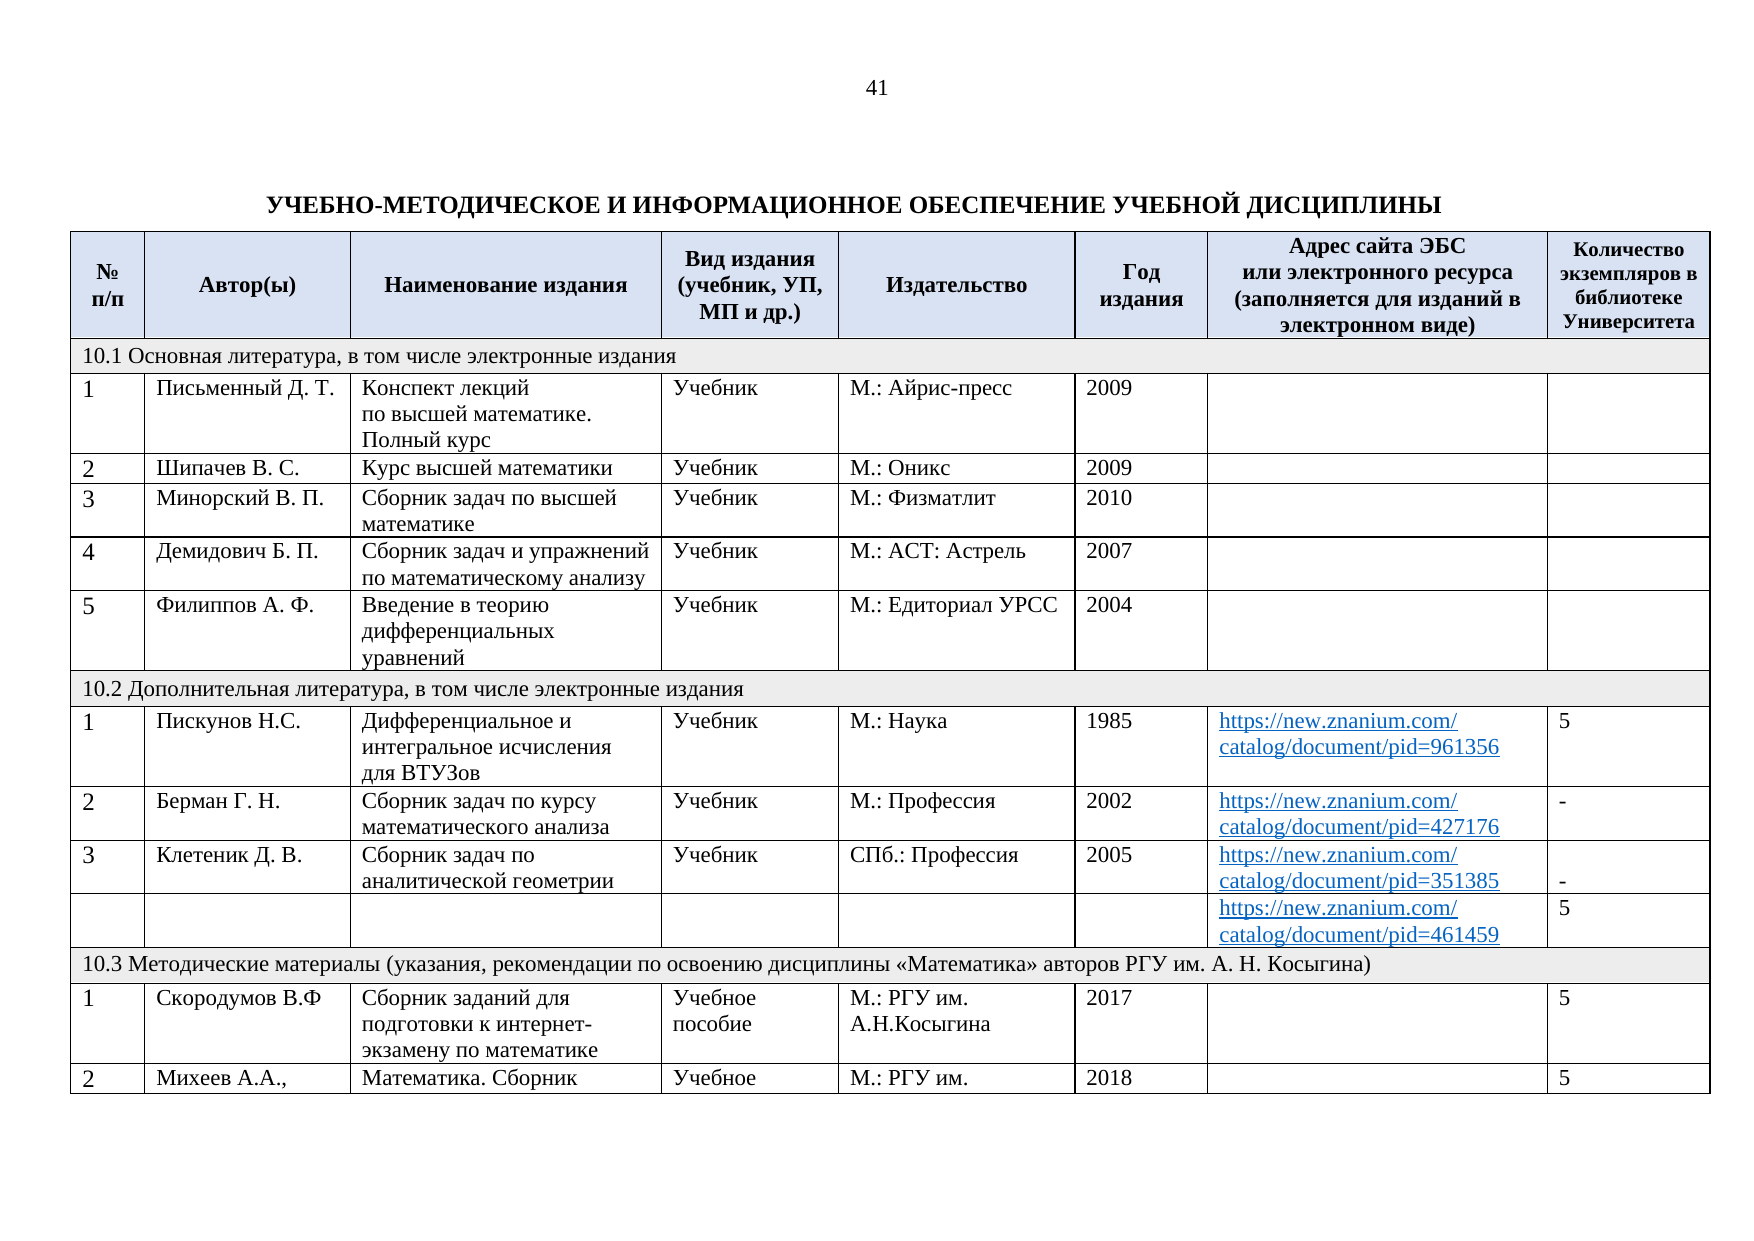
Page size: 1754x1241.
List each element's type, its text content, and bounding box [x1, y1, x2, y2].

table_cell Пискунов Н.С. [145, 707, 350, 786]
table_cell https://new.znanium.com/catalog/document/pid=961356 [1208, 707, 1547, 786]
table_cell [662, 894, 838, 947]
table_cell 2009 [1076, 374, 1207, 453]
table_cell М.: Профессия [839, 787, 1074, 839]
table_cell Сборник задач по высшей математике [351, 484, 661, 536]
table_cell 2007 [1076, 538, 1207, 590]
table_cell Берман Г. Н. [145, 787, 350, 839]
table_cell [145, 1064, 350, 1092]
table_cell 3 [71, 484, 144, 536]
table_cell 2005 [1076, 841, 1207, 893]
subtitle УЧЕБНО-МЕТОДИЧЕСКОЕ И ИНФОРМАЦИОННОЕ ОБЕСПЕЧЕНИЕ УЧЕБНОЙ ДИСЦИПЛИНЫ [118, 190, 1636, 218]
table_cell 1 [71, 707, 144, 786]
table_cell М.: Едиториал УРСС [839, 591, 1074, 670]
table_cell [839, 1064, 1074, 1092]
table_cell 2 [71, 1064, 144, 1092]
table_cell [1208, 484, 1547, 536]
table_cell https://new.znanium.com/catalog/document/pid=427176 [1208, 787, 1547, 839]
table_cell Курс высшей математики [351, 454, 661, 483]
table_cell 5 [1548, 1064, 1709, 1092]
table_cell СПб.: Профессия [839, 841, 1074, 893]
table_cell [1548, 538, 1709, 590]
table_cell 10.3 Методические материалы (указания, рекомендации по освоению дисциплины «Математика» авторов РГУ им. А. Н. Косыгина) [71, 948, 1709, 982]
table_cell Сборник задач и упражнений по математическому анализу [351, 538, 661, 590]
table_cell Сборник задач по курсу математического анализа [351, 787, 661, 839]
table_cell М.: Айрис-пресс [839, 374, 1074, 453]
table_cell https://new.znanium.com/catalog/document/pid=461459 [1208, 894, 1547, 947]
table_cell 10.1 Основная литература, в том числе электронные издания [71, 339, 1709, 373]
table_header Автор(ы) [145, 232, 350, 337]
table_cell [1548, 484, 1709, 536]
table_cell 1 [71, 374, 144, 453]
table_cell М.: РГУ им. А.Н.Косыгина [839, 984, 1074, 1063]
table_cell [839, 894, 1074, 947]
table_cell [1076, 894, 1207, 947]
table_cell 2004 [1076, 591, 1207, 670]
table_cell https://new.znanium.com/catalog/document/pid=351385 [1208, 841, 1547, 893]
table_cell - [1548, 841, 1709, 893]
table_cell 5 [1548, 894, 1709, 947]
table_cell 5 [1548, 984, 1709, 1063]
table_cell [71, 894, 144, 947]
table_cell 2 [71, 787, 144, 839]
table_cell 2010 [1076, 484, 1207, 536]
table_cell 1 [71, 984, 144, 1063]
table_cell [1548, 591, 1709, 670]
table_cell М.: Оникс [839, 454, 1074, 483]
table_cell Шипачев В. С. [145, 454, 350, 483]
table_cell 2002 [1076, 787, 1207, 839]
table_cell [351, 1064, 661, 1092]
table_cell [145, 894, 350, 947]
table_cell Учебник [662, 841, 838, 893]
table_cell Учебное пособие [662, 1064, 838, 1092]
table_cell [1208, 374, 1547, 453]
table_cell [1208, 1064, 1547, 1092]
table_cell Сборник заданий для подготовки к интернет-экзамену по математике [351, 984, 661, 1063]
table_cell - [1548, 787, 1709, 839]
table_cell М.: АСТ: Астрель [839, 538, 1074, 590]
table_cell Введение в теорию дифференциальных уравнений [351, 591, 661, 670]
table_cell [1208, 591, 1547, 670]
table_cell Учебник [662, 454, 838, 483]
table_cell Учебник [662, 707, 838, 786]
table_cell [1548, 454, 1709, 483]
table_cell 2009 [1076, 454, 1207, 483]
table_cell 4 [71, 538, 144, 590]
table_cell [351, 894, 661, 947]
table_cell Минорский В. П. [145, 484, 350, 536]
table_cell Клетеник Д. В. [145, 841, 350, 893]
table_header Адрес сайта ЭБС или электронного ресурса (заполняется для изданий в электронном виде) [1208, 232, 1547, 337]
table_cell Учебник [662, 591, 838, 670]
table_cell 5 [71, 591, 144, 670]
table_cell Дифференциальное и интегральное исчисления для ВТУЗов [351, 707, 661, 786]
table_cell [1208, 454, 1547, 483]
table_cell Учебник [662, 374, 838, 453]
table_cell 10.2 Дополнительная литература, в том числе электронные издания [71, 671, 1709, 706]
table_cell [1548, 374, 1709, 453]
table_header Вид издания (учебник, УП, МП и др.) [662, 232, 838, 337]
table_header Количество экземпляров в библиотеке Университета [1548, 232, 1709, 337]
table_cell 2018 [1076, 1064, 1207, 1092]
table_cell М.: Физматлит [839, 484, 1074, 536]
table_cell [1208, 984, 1547, 1063]
table_cell 2 [71, 454, 144, 483]
table_cell 2017 [1076, 984, 1207, 1063]
table_header Издательство [839, 232, 1074, 337]
table_header № п/п [71, 232, 144, 337]
table_cell Сборник задач по аналитической геометрии [351, 841, 661, 893]
table_cell Конспект лекций по высшей математике. Полный курс [351, 374, 661, 453]
table_cell 5 [1548, 707, 1709, 786]
table_cell Учебник [662, 538, 838, 590]
table_cell Учебное пособие [662, 984, 838, 1063]
table_cell М.: Наука [839, 707, 1074, 786]
table_cell 3 [71, 841, 144, 893]
table_cell Учебник [662, 484, 838, 536]
table_cell Письменный Д. Т. [145, 374, 350, 453]
table_cell [1208, 538, 1547, 590]
table_cell Скородумов В.Ф [145, 984, 350, 1063]
table_header Наименование издания [351, 232, 661, 337]
table_header Год издания [1076, 232, 1207, 337]
table_cell 1985 [1076, 707, 1207, 786]
table_cell Филиппов А. Ф. [145, 591, 350, 670]
table_cell Учебник [662, 787, 838, 839]
table_cell Демидович Б. П. [145, 538, 350, 590]
